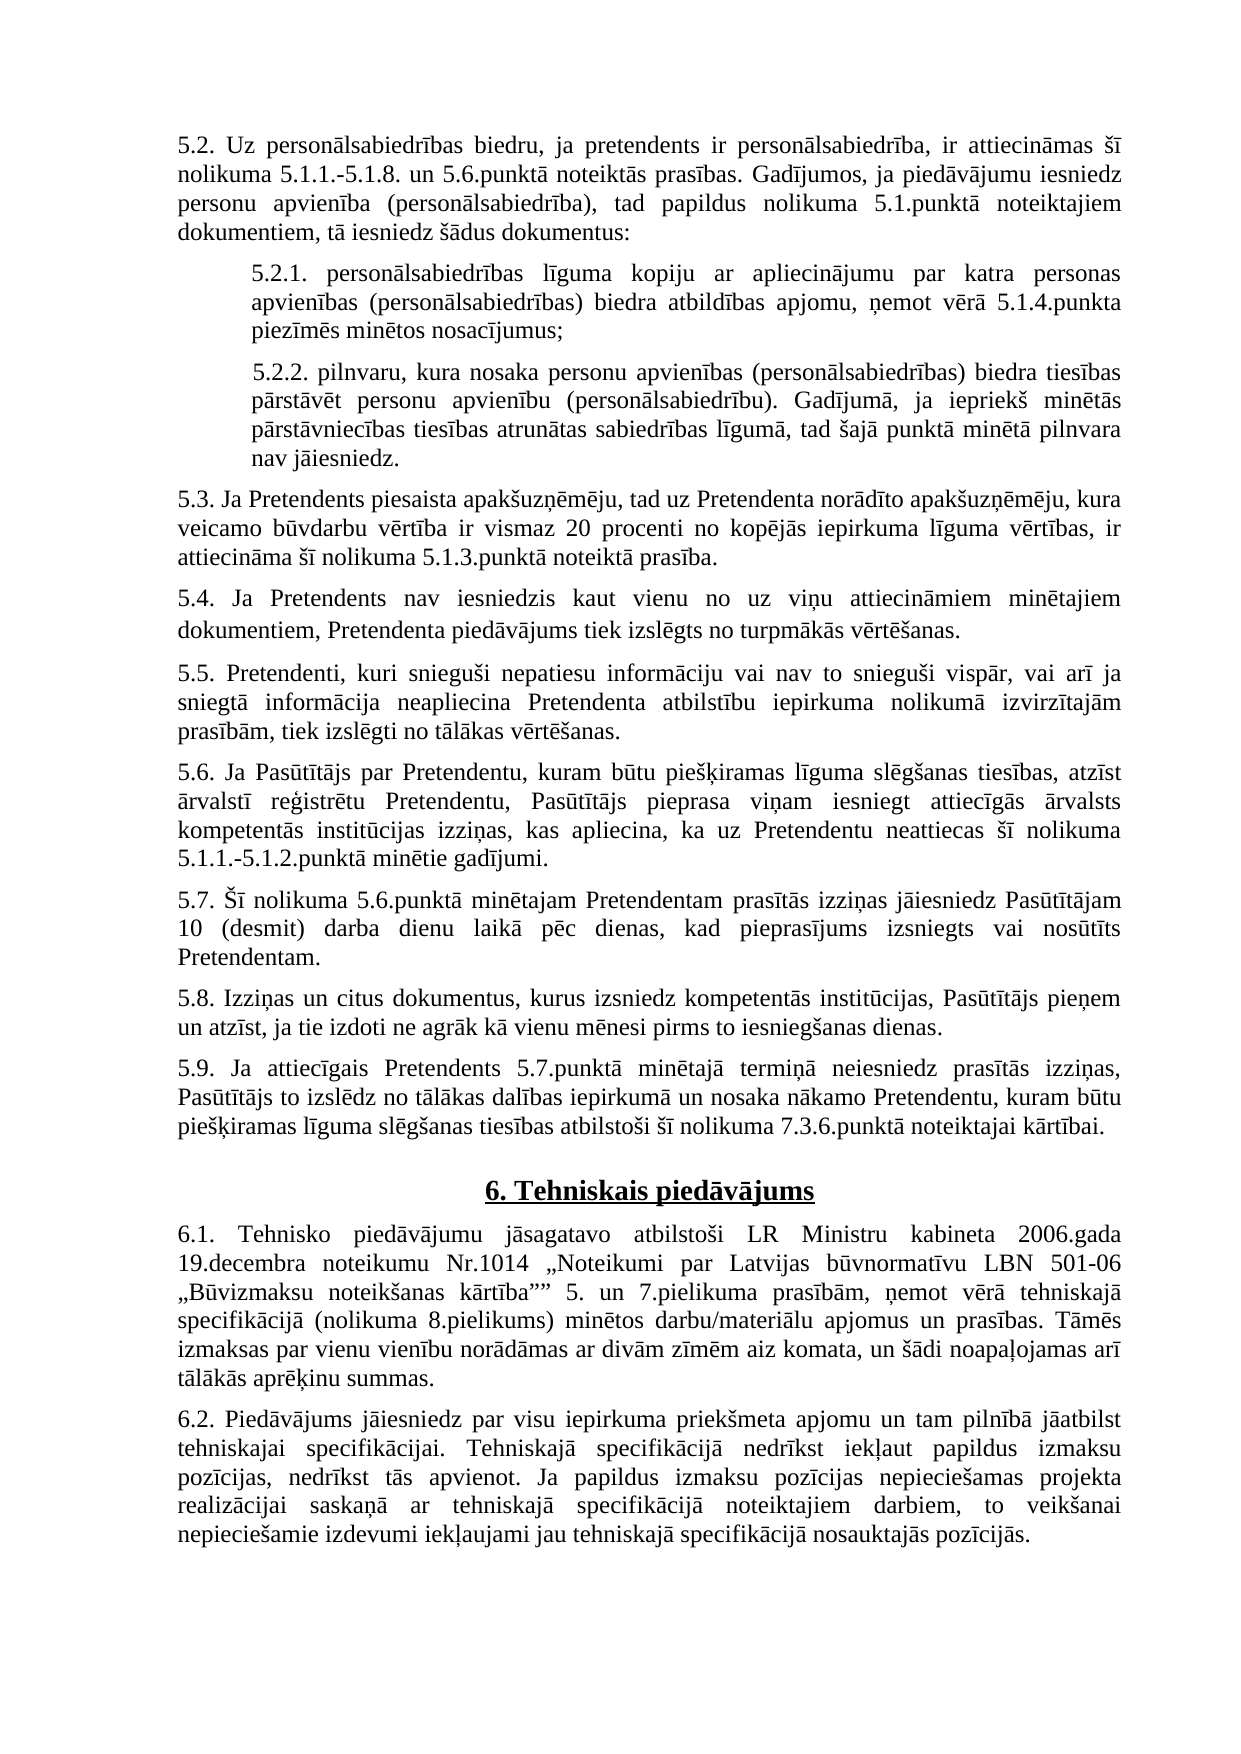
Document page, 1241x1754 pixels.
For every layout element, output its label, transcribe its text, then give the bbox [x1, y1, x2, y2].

text 6.2. Piedāvājums jāiesniedz par visu iepirkuma priekšmeta apjomu un tam pilnībā jāatbilst tehniskajai specifikācijai. Tehniskajā specifikācijā nedrīkst iekļaut papildus izmaksu pozīcijas, nedrīkst tās apvienot. Ja papildus izmaksu pozīcijas nepieciešamas projekta realizācijai saskaņā ar tehniskajā specifikācijā noteiktajiem darbiem, to veikšanai nepieciešamie izdevumi iekļaujami jau tehniskajā specifikācijā nosauktajās pozīcijās. [177, 1404, 1122, 1548]
text 5.2.2. pilnvaru, kura nosaka personu apvienības (personālsabiedrības) biedra tiesības pārstāvēt personu apvienību (personālsabiedrību). Gadījumā, ja iepriekš minētās pārstāvniecības tiesības atrunātas sabiedrības , tad šajā punktā minētā nav jāiesniedz. [251, 357, 1122, 472]
text 5.4. Ja Pretendents nav iesniedzis kaut vienu no uz viņu attiecināmiem minētajiem dokumentiem, Pretendenta piedāvājums tiek izslēgts no turpmākās vērtēšanas. [177, 583, 1122, 646]
text 5.2.1. personālsabiedrības līguma kopiju ar apliecinājumu par katra personas apvienības (personālsabiedrības) biedra atbildības apjomu, ņemot vērā 5.1.4.punkta piezīmēs minētos nosacījumus; [177, 258, 1122, 344]
text 5.9. Ja attiecīgais Pretendents 5.7.punktā minētajā termiņā neiesniedz prasītās izziņas, Pasūtītājs to izslēdz no tālākas dalības iepirkumā un nosaka nākamo Pretendentu, kuram būtu piešķiramas līguma slēgšanas tiesības atbilstoši šī nolikuma 7.3.6.punktā noteiktajai kārtībai. [177, 1053, 1122, 1140]
text 5.5. Pretendenti, kuri snieguši nepatiesu informāciju vai nav to snieguši vispār, vai arī ja sniegtā informācija neapliecina Pretendenta atbilstību iepirkuma nolikumā izvirzītajām prasībām, tiek izslēgti no tālākas vērtēšanas. [177, 658, 1122, 745]
text 5.2. Uz personālsabiedrības biedru, ja pretendents ir personālsabiedrība, ir attiecināmas šī nolikuma 5.1.1.-5.1.8. un 5.6.punktā noteiktās prasības. Gadījumos, ja piedāvājumu iesniedz personu apvienība (personālsabiedrība), tad papildus 5.1.punktā noteiktajiem dokumentiem, tā iesniedz šādus dokumentus: [177, 131, 1122, 246]
text 5.8. Izziņas un citus dokumentus, kurus izsniedz kompetentās institūcijas, Pasūtītājs pieņem un atzīst, ja tie izdoti ne agrāk kā vienu mēnesi pirms to iesniegšanas dienas. [177, 983, 1122, 1041]
text 5.7. Šī nolikuma 5.6.punktā minētajam Pretendentam prasītās izziņas jāiesniedz Pasūtītājam 10 (desmit) darba dienu laikā pēc dienas, kad pieprasījums izsniegts vai nosūtīts Pretendentam. [177, 885, 1122, 971]
text 5.3. Ja Pretendents piesaista apakšuzņēmēju, tad uz Pretendenta norādīto apakšuzņēmēju, kura veicamo būvdarbu vērtība ir vismaz 20 procenti no kopējās iepirkuma līguma vērtības, ir attiecināma šī nolikuma 5.1.3.punktā noteiktā prasība. [177, 484, 1122, 571]
text 6.1. Tehnisko piedāvājumu jāsagatavo atbilstoši LR Ministru kabineta 2006.gada 19.decembra noteikumu Nr.1014 „Noteikumi par Latvijas būvnormatīvu LBN 501-06 „Būvizmaksu noteikšanas kārtība”” 5. un 7.pielikuma prasībām, ņemot vērā tehniskajā specifikācijā (nolikuma 8.pielikums) minētos darbu/materiālu apjomus un prasības. Tāmēs izmaksas par vienu vienību norādāmas ar divām zīmēm aiz komata, un šādi noapaļojamas arī tālākās aprēķinu summas. [177, 1219, 1122, 1392]
text 5.6. Ja Pasūtītājs par Pretendentu, kuram būtu piešķiramas līguma slēgšanas tiesības, atzīst ārvalstī reģistrētu Pretendentu, Pasūtītājs pieprasa viņam iesniegt attiecīgās ārvalsts kompetentās institūcijas izziņas, kas apliecina, ka uz Pretendentu neattiecas šī nolikuma 5.1.1.-5.1.2.punktā minētie gadījumi. [177, 757, 1122, 872]
text 6. Tehniskais piedāvājums [177, 1173, 1122, 1207]
